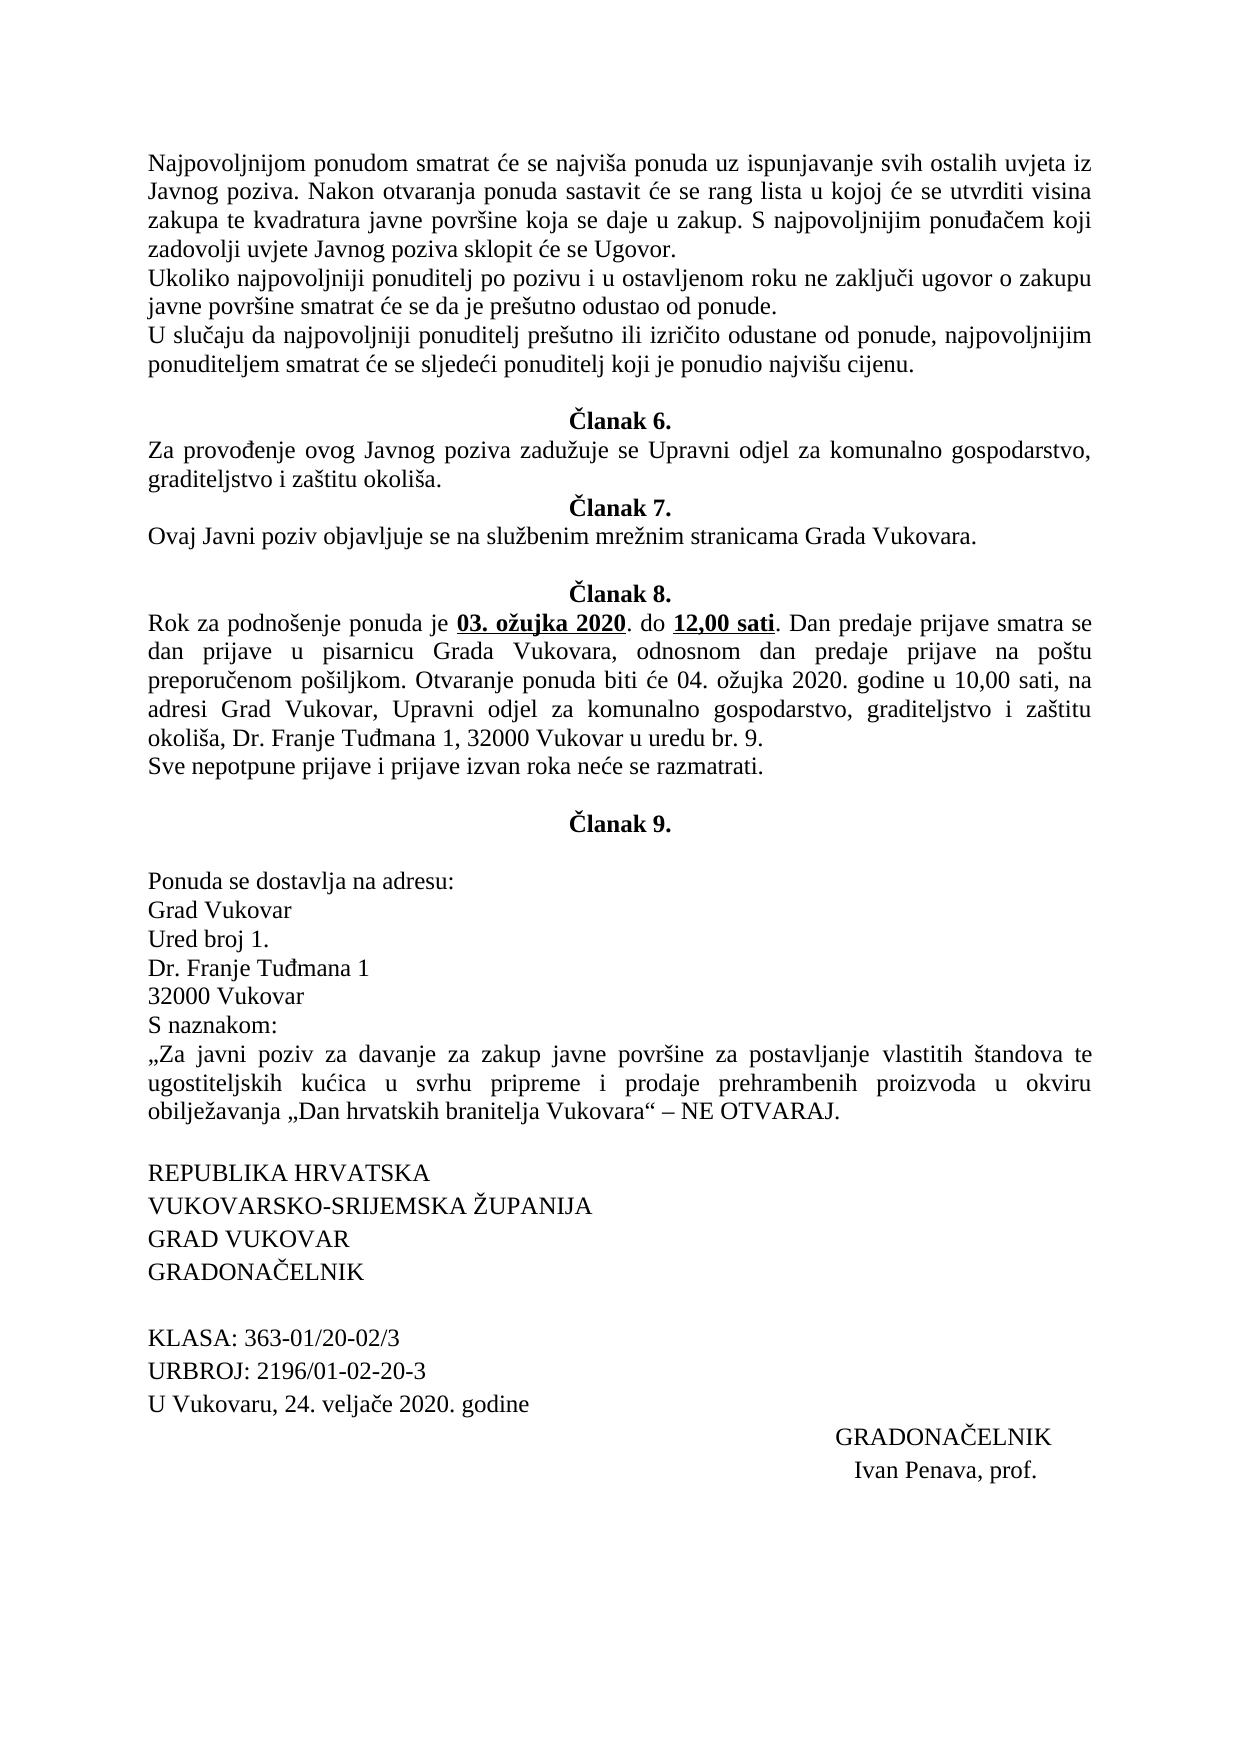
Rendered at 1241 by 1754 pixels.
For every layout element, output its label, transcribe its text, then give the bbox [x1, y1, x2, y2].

text Ured broj 1. [148, 924, 1093, 953]
text KLASA: 363-01/20-02/3 [148, 1323, 1093, 1352]
text Ovaj Javni poziv objavljuje se na službenim mrežnim stranicama Grada Vukovara. [148, 521, 1093, 550]
text GRAD VUKOVAR [148, 1224, 1093, 1253]
text VUKOVARSKO-SRIJEMSKA ŽUPANIJA [148, 1191, 1093, 1220]
text S naznakom: [148, 1010, 1093, 1039]
text Ponuda se dostavlja na adresu: [148, 866, 1093, 895]
text Dr. Franje Tuđmana 1 [148, 953, 1093, 981]
text U slučaju da najpovoljniji ponuditelj prešutno ili izričito odustane od ponude, najpovoljnijim ponuditeljem smatrat će se sljedeći ponuditelj koji je ponudio najvišu cijenu. [148, 320, 1093, 378]
text Grad Vukovar [148, 895, 1093, 924]
text Najpovoljnijom ponudom smatrat će se najviša ponuda uz ispunjavanje svih ostalih uvjeta iz Javnog poziva. Nakon otvaranja ponuda sastavit će se rang lista u kojoj će se utvrditi visina zakupa te kvadratura javne površine koja se daje u zakup. S najpovoljnijim ponuđačem koji zadovolji uvjete Javnog poziva sklopit će se Ugovor. [148, 148, 1093, 263]
text URBROJ: 2196/01-02-20-3 [148, 1356, 1093, 1385]
text REPUBLIKA HRVATSKA [148, 1158, 1093, 1187]
text GRADONAČELNIK [148, 1257, 1093, 1286]
text GRADONAČELNIK [148, 1422, 1093, 1451]
text „Za javni poziv za davanje za zakup javne površine za postavljanje vlastitih štandova te ugostiteljskih kućica u svrhu pripreme i prodaje prehrambenih proizvoda u okviru obilježavanja „Dan hrvatskih branitelja Vukovara“ – NE OTVARAJ. [148, 1039, 1093, 1125]
text U Vukovaru, 24. veljače 2020. godine [148, 1389, 1093, 1418]
text Članak 8. [148, 579, 1093, 608]
text Članak 7. [148, 493, 1093, 521]
text Ivan Penava, prof. [148, 1455, 1093, 1484]
text 32000 Vukovar [148, 981, 1093, 1010]
text Ukoliko najpovoljniji ponuditelj po pozivu i u ostavljenom roku ne zaključi ugovor o zakupu javne površine smatrat će se da je prešutno odustao od ponude. [148, 263, 1093, 320]
text Za provođenje ovog Javnog poziva zadužuje se Upravni odjel za komunalno gospodarstvo, graditeljstvo i zaštitu okoliša. [148, 435, 1093, 493]
text Članak 6. [148, 406, 1093, 435]
text Članak 9. [148, 809, 1093, 838]
text Rok za podnošenje ponuda je 03. ožujka 2020. do 12,00 sati. Dan predaje prijave smatra se dan prijave u pisarnicu Grada Vukovara, odnosnom dan predaje prijave na poštu preporučenom pošiljkom. Otvaranje ponuda biti će 04. ožujka 2020. godine u 10,00 sati, na adresi Grad Vukovar, Upravni odjel za komunalno gospodarstvo, graditeljstvo i zaštitu okoliša, Dr. Franje Tuđmana 1, 32000 Vukovar u uredu br. 9. [148, 608, 1093, 751]
text Sve nepotpune prijave i prijave izvan roka neće se razmatrati. [148, 751, 1093, 780]
